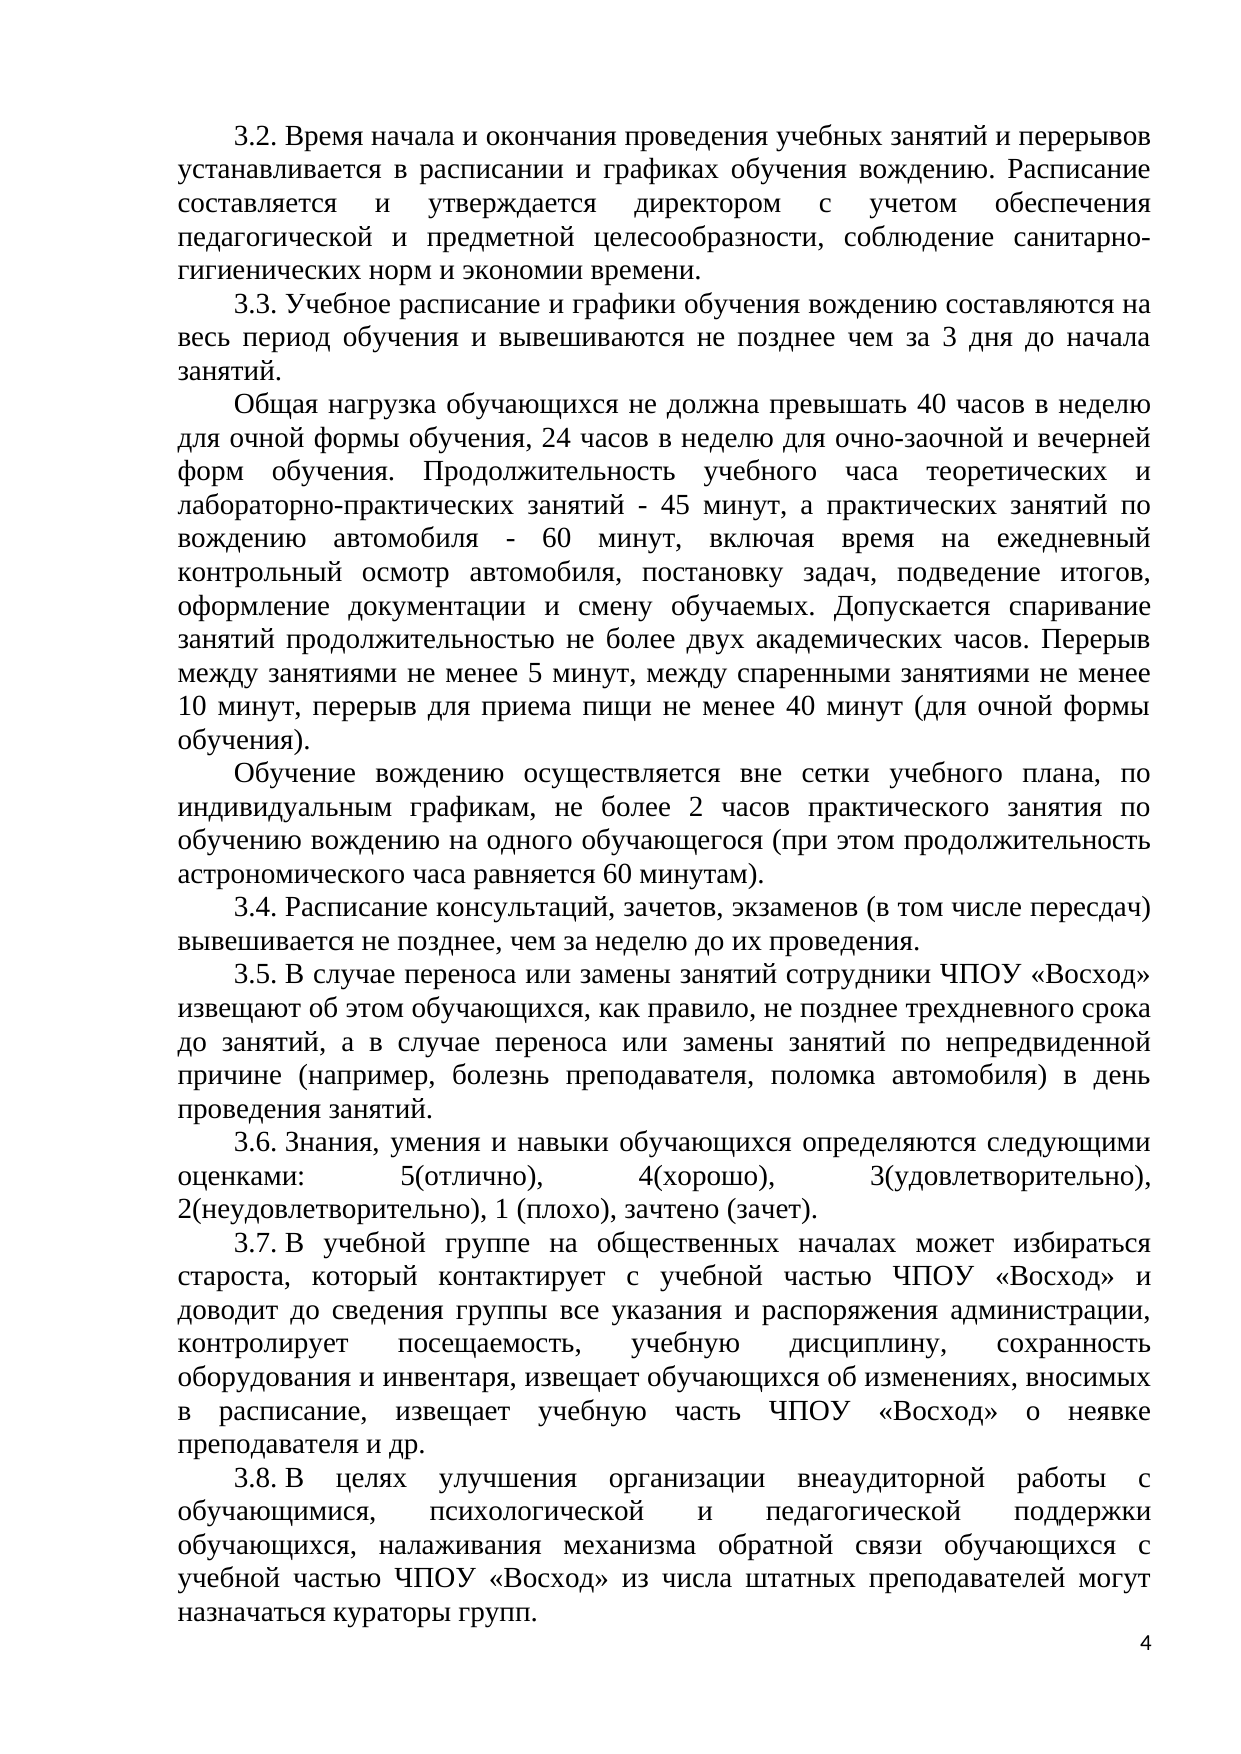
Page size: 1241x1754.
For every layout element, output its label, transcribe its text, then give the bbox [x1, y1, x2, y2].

text 3.2. Время начала и окончания проведения учебных занятий и перерывов устанавливается в расписании и графиках обучения вождению. Расписание составляется и утверждается директором с учетом обеспечения педагогической и предметной целесообразности, соблюдение санитарно-гигиенических норм и экономии времени. [177, 118, 1152, 286]
text 3.4. Расписание консультаций, зачетов, экзаменов (в том числе пересдач) вывешивается не позднее, чем за неделю до их проведения. [177, 889, 1152, 957]
text Общая нагрузка обучающихся не должна превышать 40 часов в неделю для очной формы обучения, 24 часов в неделю для очно-заочной и вечерней форм обучения. Продолжительность учебного часа теоретических и лабораторно-практических занятий - 45 минут, а практических занятий по вождению автомобиля - 60 минут, включая время на ежедневный контрольный осмотр автомобиля, постановку задач, подведение итогов, оформление документации и смену обучаемых. Допускается спаривание занятий продолжительностью не более двух академических часов. Перерыв между занятиями не менее 5 минут, между спаренными занятиями не менее 10 минут, перерыв для приема пищи не менее 40 минут (для очной формы обучения). [177, 386, 1152, 755]
text 3.6. Знания, умения и навыки обучающихся определяются следующими оценками: 5(отлично), 4(хорошо), 3(удовлетворительно), 2(неудовлетворительно), 1 (плохо), зачтено (зачет). [177, 1124, 1152, 1225]
text 3.7. В учебной группе на общественных началах может избираться староста, который контактирует с учебной частью ЧПОУ «Восход» и доводит до сведения группы все указания и распоряжения администрации, контролирует посещаемость, учебную дисциплину, сохранность оборудования и инвентаря, извещает обучающихся об изменениях, вносимых в расписание, извещает учебную часть ЧПОУ «Восход» о неявке преподавателя и др. [177, 1225, 1152, 1460]
text 3.8. В целях улучшения организации внеаудиторной работы с обучающимися, психологической и педагогической поддержки обучающихся, налаживания механизма обратной связи обучающихся с учебной частью ЧПОУ «Восход» из числа штатных преподавателей могут назначаться кураторы групп. [177, 1460, 1152, 1627]
text Обучение вождению осуществляется вне сетки учебного плана, по индивидуальным графикам, не более 2 часов практического занятия по обучению вождению на одного обучающегося (при этом продолжительность астрономического часа равняется 60 минутам). [177, 755, 1152, 889]
text 3.5. В случае переноса или замены занятий сотрудники ЧПОУ «Восход» извещают об этом обучающихся, как правило, не позднее трехдневного срока до занятий, а в случае переноса или замены занятий по непредвиденной причине (например, болезнь преподавателя, поломка автомобиля) в день проведения занятий. [177, 957, 1152, 1124]
text 3.3. Учебное расписание и графики обучения вождению составляются на весь период обучения и вывешиваются не позднее чем за 3 дня до начала занятий. [177, 286, 1152, 386]
